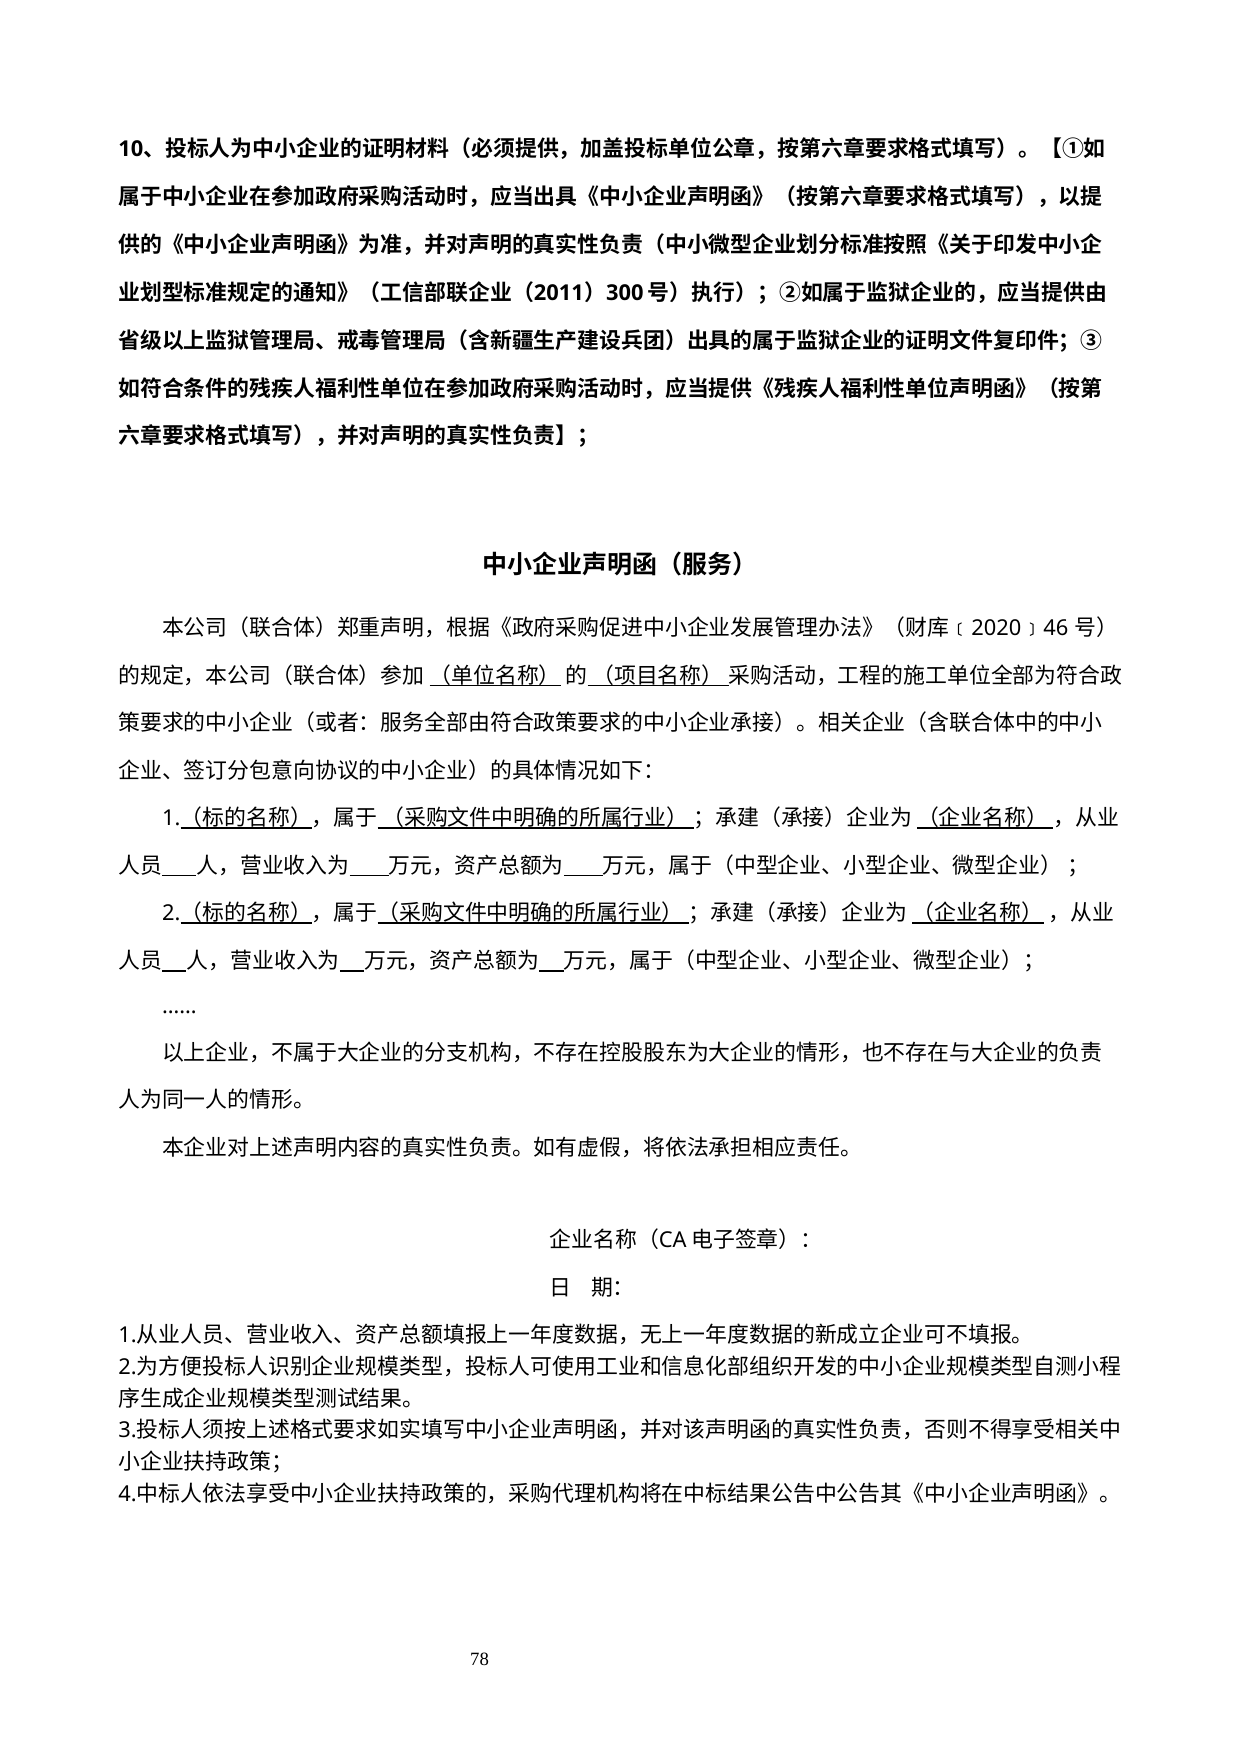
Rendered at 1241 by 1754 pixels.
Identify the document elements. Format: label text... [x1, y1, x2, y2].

text 2.为方便投标人识别企业规模类型，投标人可使用工业和信息化部组织开发的中小企业规模类型自测小程序生成企业规模类型测试结果。 [118, 1349, 1122, 1412]
text 本公司（联合体）郑重声明，根据《政府采购促进中小企业发展管理办法》（财库﹝2020﹞46 号）的规定，本公司（联合体）参加 （单位名称） 的 （项目名称） 采购活动，工程的施工单位全部为符合政策要求的中小企业（或者：服务全部由符合政策要求的中小企业承接）。相关企业（含联合体中的中小企业、签订分包意向协议的中小企业）的具体情况如下： [118, 610, 1122, 784]
text 日 期： [118, 1270, 1122, 1301]
text 1.（标的名称），属于 （采购文件中明确的所属行业） ；承建（承接）企业为 （企业名称） ，从业人员 人，营业收入为 万元，资产总额为 万元，属于（中型企业、小型企业、微型企业） ； [118, 800, 1122, 879]
text 企业名称（CA电子签章）： [118, 1222, 1122, 1254]
text 3.投标人须按上述格式要求如实填写中小企业声明函，并对该声明函的真实性负责，否则不得享受相关中小企业扶持政策； [118, 1412, 1122, 1476]
text …… [118, 990, 1122, 1020]
text 10、投标人为中小企业的证明材料（必须提供，加盖投标单位公章，按第六章要求格式填写）。【①如属于中小企业在参加政府采购活动时，应当出具《中小企业声明函》（按第六章要求格式填写），以提供的《中小企业声明函》为准，并对声明的真实性负责（中小微型企业划分标准按照《关于印发中小企业划型标准规定的通知》（工信部联企业（2011）300号）执行）；②如属于监狱企业的，应当提供由省级以上监狱管理局、戒毒管理局（含新疆生产建设兵团）出具的属于监狱企业的证明文件复印件；③如符合条件的残疾人福利性单位在参加政府采购活动时，应当提供《残疾人福利性单位声明函》（按第六章要求格式填写），并对声明的真实性负责】； [118, 118, 1122, 453]
text 以上企业，不属于大企业的分支机构，不存在控股股东为大企业的情形，也不存在与大企业的负责人为同一人的情形。 [118, 1035, 1122, 1114]
text 4.中标人依法享受中小企业扶持政策的，采购代理机构将在中标结果公告中公告其《中小企业声明函》。 [118, 1476, 1122, 1508]
text 1.从业人员、营业收入、资产总额填报上一年度数据，无上一年度数据的新成立企业可不填报。 [118, 1317, 1122, 1349]
text 本企业对上述声明内容的真实性负责。如有虚假，将依法承担相应责任。 [118, 1130, 1122, 1162]
text 中小企业声明函（服务） [118, 531, 1122, 581]
text 2.（标的名称），属于（采购文件中明确的所属行业） ；承建（承接）企业为 （企业名称） ，从业人员 人，营业收入为 万元，资产总额为 万元，属于（中型企业、小型企业、微型企业）； [118, 895, 1122, 974]
